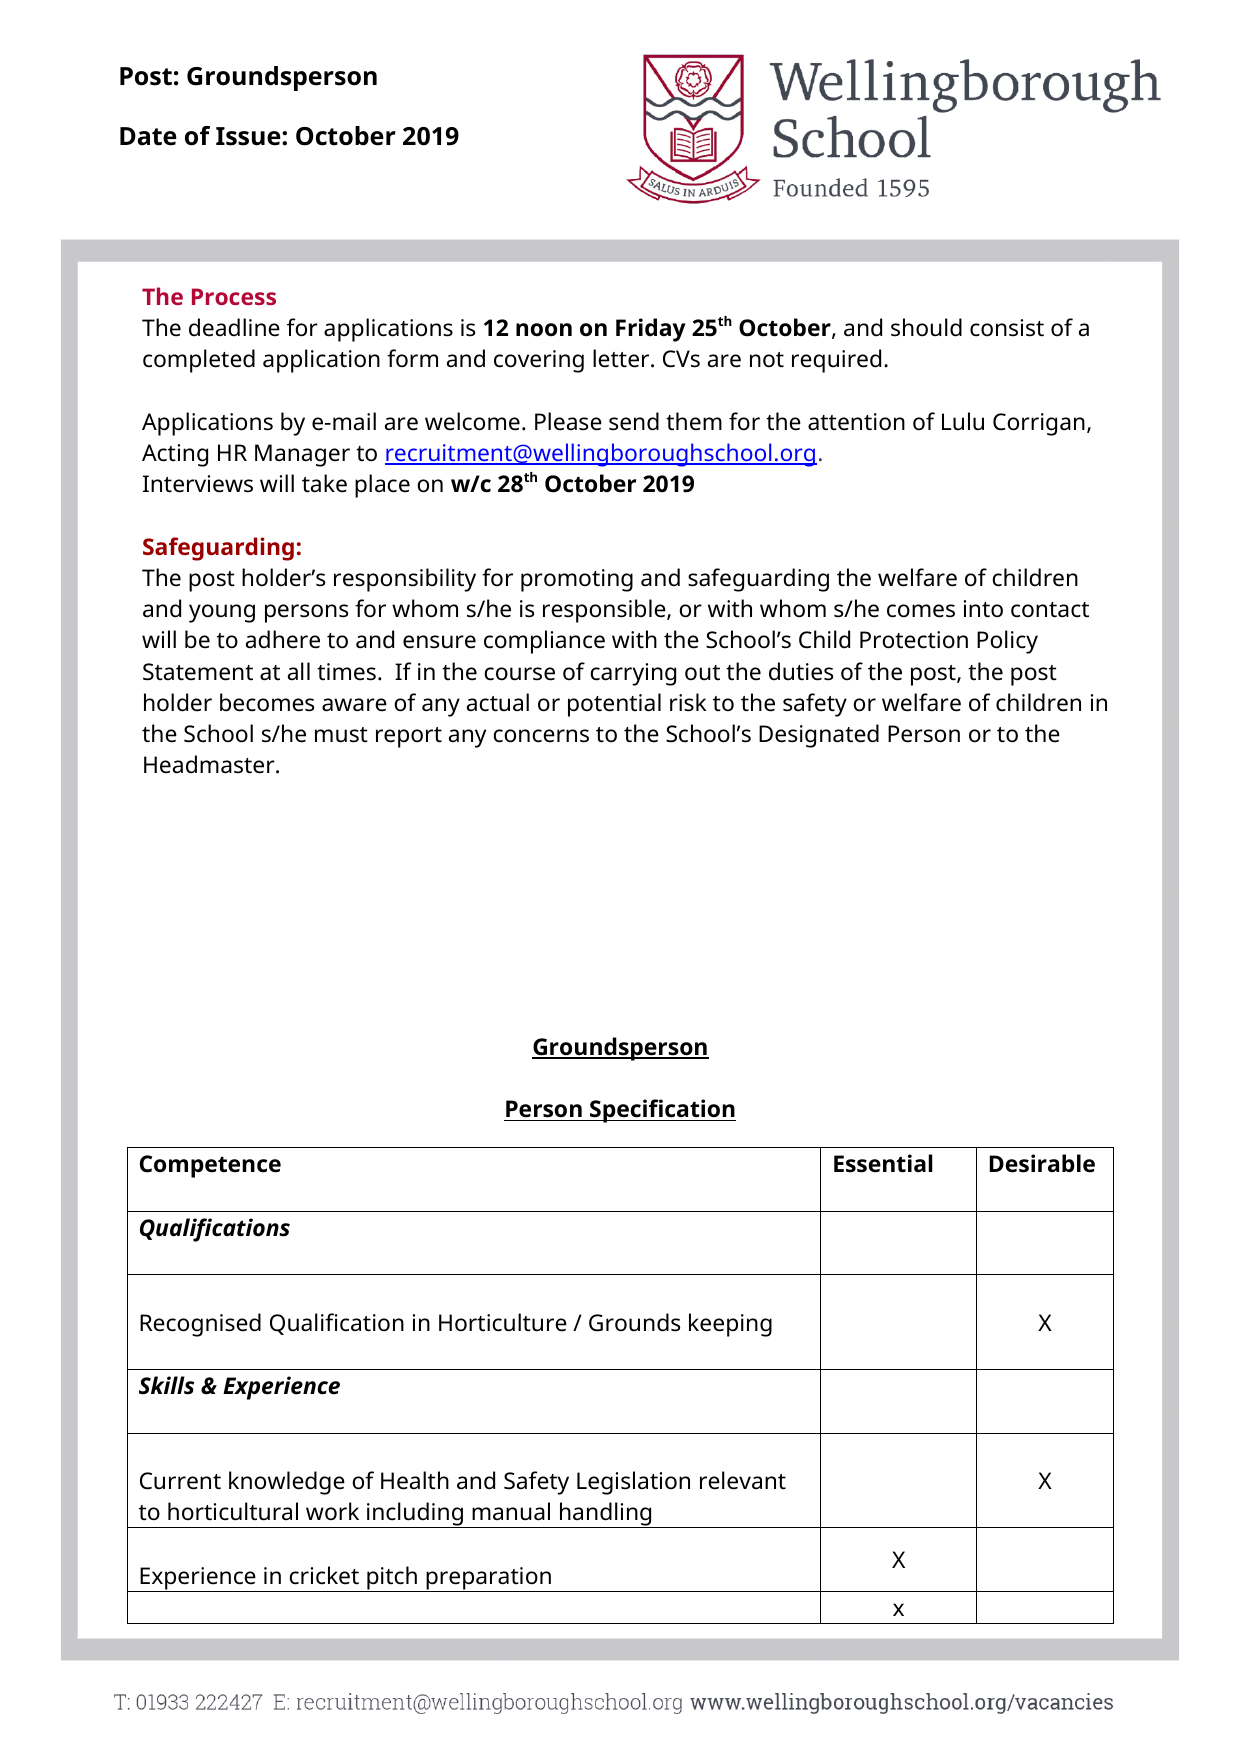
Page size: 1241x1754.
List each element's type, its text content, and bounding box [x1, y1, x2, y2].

table_cell x [821, 1592, 976, 1623]
table_cell [977, 1528, 1113, 1591]
table_cell Recognised Qualification in Horticulture / Grounds keeping [128, 1275, 820, 1369]
subtitle The Process [142, 281, 1122, 312]
table_cell Experience in cricket pitch preparation [128, 1528, 820, 1591]
table_cell Qualifications [128, 1212, 820, 1274]
table_cell [821, 1275, 976, 1369]
table_cell [821, 1212, 976, 1274]
table_cell X [977, 1275, 1113, 1369]
text Safeguarding: [142, 531, 1122, 562]
table_cell X [821, 1528, 976, 1591]
table_cell [977, 1370, 1113, 1432]
picture [1, 0, 1238, 1748]
table_cell [977, 1212, 1113, 1274]
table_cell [128, 1592, 820, 1623]
table_cell [977, 1592, 1113, 1623]
text Applications by e-mail are welcome. Please send them for the attention of Lulu Corrigan, Acting HR Manager to recruitment@wellingboroughschool.org. [142, 406, 1122, 468]
table_cell X [977, 1434, 1113, 1527]
table_cell Skills & Experience [128, 1370, 820, 1432]
table_cell [821, 1370, 976, 1432]
text Person Specification [118, 1093, 1122, 1124]
text The deadline for applications is 12 noon on Friday 25th October, and should consist of a completed application form and covering letter. CVs are not required. [142, 312, 1122, 374]
table_cell [821, 1434, 976, 1527]
table_header Competence [128, 1148, 820, 1211]
table_header Desirable [977, 1148, 1113, 1211]
text Groundsperson [118, 1031, 1122, 1062]
text The post holder’s responsibility for promoting and safeguarding the welfare of children and young persons for whom s/he is responsible, or with whom s/he comes into contact will be to adhere to and ensure compliance with the School’s Child Protection Policy Statement at all times. If in the course of carrying out the duties of the post, the post holder becomes aware of any actual or potential risk to the safety or welfare of children in the School s/he must report any concerns to the School’s Designated Person or to the Headmaster. [142, 562, 1122, 781]
table_header Essential [821, 1148, 976, 1211]
table_cell Current knowledge of Health and Safety Legislation relevant to horticultural work including manual handling [128, 1434, 820, 1527]
text Interviews will take place on w/c 28th October 2019 [142, 468, 1122, 499]
